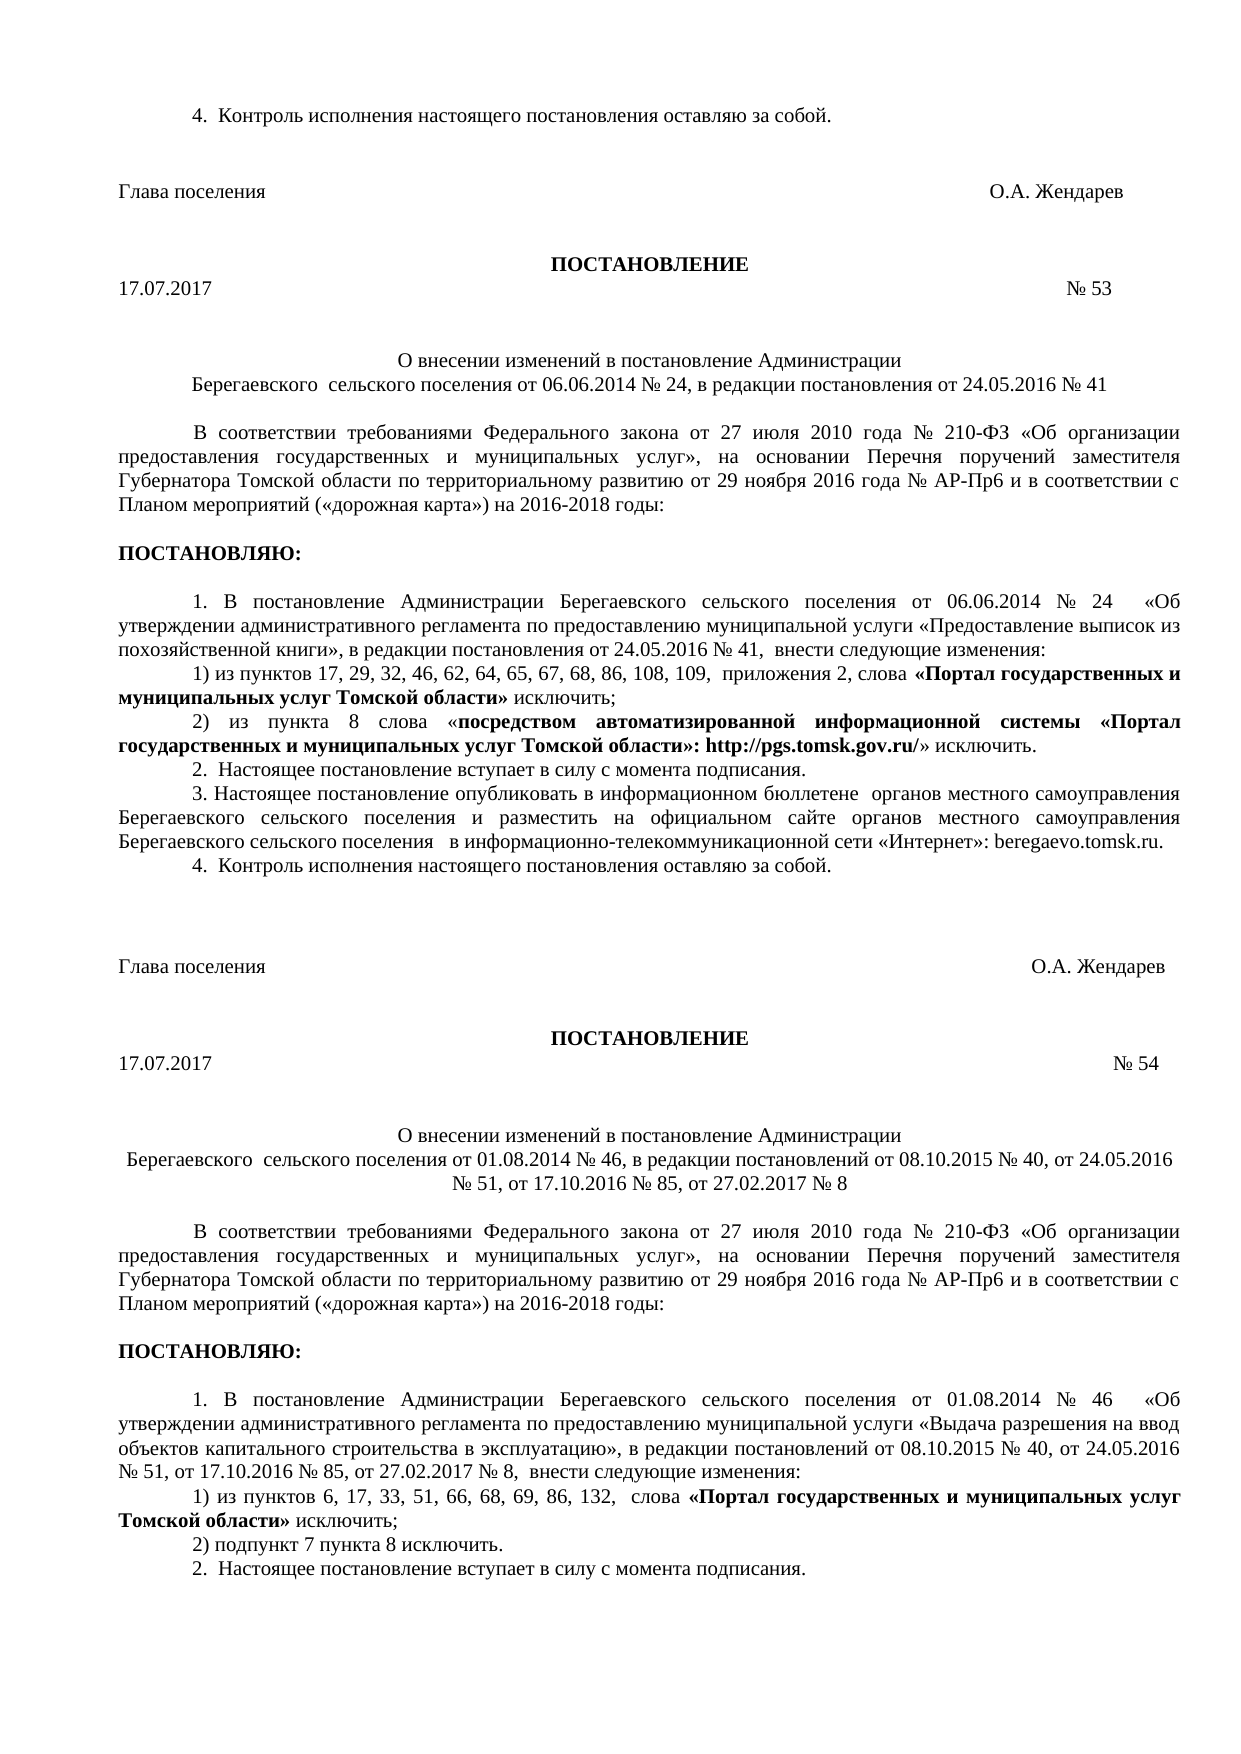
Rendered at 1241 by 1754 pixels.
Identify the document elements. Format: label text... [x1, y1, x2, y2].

text ПОСТАНОВЛЕНИЕ [118, 252, 1181, 276]
text 3. Настоящее постановление опубликовать в информационном бюллетене органов местного самоуправления Берегаевского сельского поселения и разместить на официальном сайте органов местного самоуправления Берегаевского сельского поселения в информационно-телекоммуникационной сети «Интернет»: beregaevo.tomsk.ru. [118, 781, 1181, 853]
text О внесении изменений в постановление Администрации [118, 348, 1181, 372]
text Глава поселения О.А. Жендарев [118, 179, 1181, 203]
text 4. Контроль исполнения настоящего постановления оставляю за собой. [118, 853, 1181, 877]
text 2. Настоящее постановление вступает в силу с момента подписания. [118, 757, 1181, 781]
text ПОСТАНОВЛЕНИЕ [118, 1026, 1181, 1050]
text 1) из пунктов 17, 29, 32, 46, 62, 64, 65, 67, 68, 86, 108, 109, приложения 2, слова «Портал государственных и муниципальных услуг Томской области» исключить; [118, 661, 1181, 709]
text 1. В постановление Администрации Берегаевского сельского поселения от 01.08.2014 № 46 «Об утверждении административного регламента по предоставлению муниципальной услуги «Выдача разрешения на ввод объектов капитального строительства в эксплуатацию», в редакции постановлений от 08.10.2015 № 40, от 24.05.2016 № 51, от 17.10.2016 № 85, от 27.02.2017 № 8, внести следующие изменения: [118, 1387, 1181, 1483]
text 1. В постановление Администрации Берегаевского сельского поселения от 06.06.2014 № 24 «Об утверждении административного регламента по предоставлению муниципальной услуги «Предоставление выписок из похозяйственной книги», в редакции постановления от 24.05.2016 № 41, внести следующие изменения: [118, 588, 1181, 661]
text О внесении изменений в постановление Администрации [118, 1123, 1181, 1147]
text ПОСТАНОВЛЯЮ: [118, 540, 1181, 564]
text 2. Настоящее постановление вступает в силу с момента подписания. [118, 1556, 1181, 1580]
text 2) из пункта 8 слова «посредством автоматизированной информационной системы «Портал государственных и муниципальных услуг Томской области»: http://pgs.tomsk.gov.ru/» исключить. [118, 709, 1181, 757]
text 2) подпункт 7 пункта 8 исключить. [118, 1532, 1181, 1556]
text 1) из пунктов 6, 17, 33, 51, 66, 68, 69, 86, 132, слова «Портал государственных и муниципальных услуг Томской области» исключить; [118, 1483, 1181, 1532]
text 4. Контроль исполнения настоящего постановления оставляю за собой. [118, 103, 1181, 127]
text ПОСТАНОВЛЯЮ: [118, 1339, 1181, 1363]
text Глава поселения О.А. Жендарев [118, 954, 1181, 978]
text Берегаевского сельского поселения от 06.06.2014 № 24, в редакции постановления от 24.05.2016 № 41 [118, 372, 1181, 396]
text Берегаевского сельского поселения от 01.08.2014 № 46, в редакции постановлений от 08.10.2015 № 40, от 24.05.2016 № 51, от 17.10.2016 № 85, от 27.02.2017 № 8 [118, 1147, 1181, 1195]
text 17.07.2017 № 53 [118, 276, 1181, 300]
text 17.07.2017 № 54 [118, 1050, 1181, 1074]
